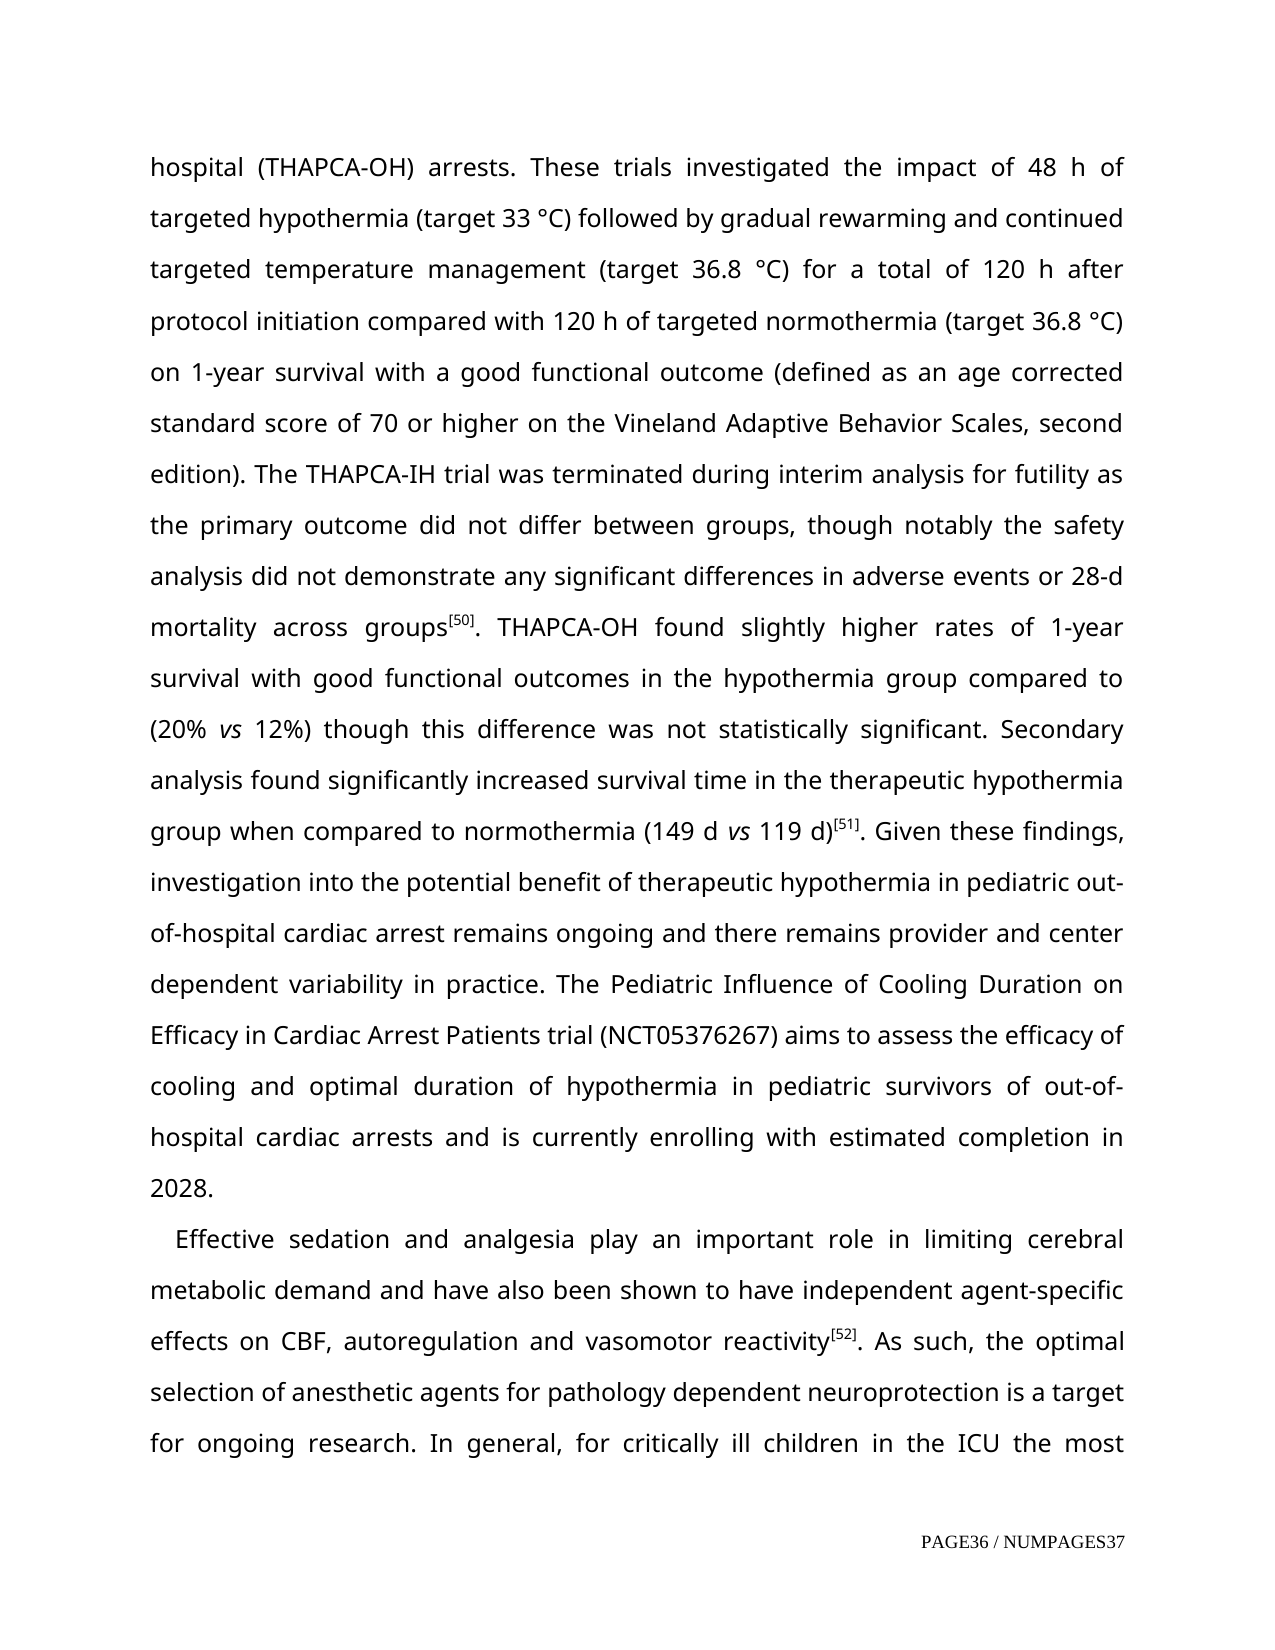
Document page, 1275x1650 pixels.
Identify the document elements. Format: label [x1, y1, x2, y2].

text [150, 1222, 1125, 1460]
text [150, 150, 1125, 1205]
